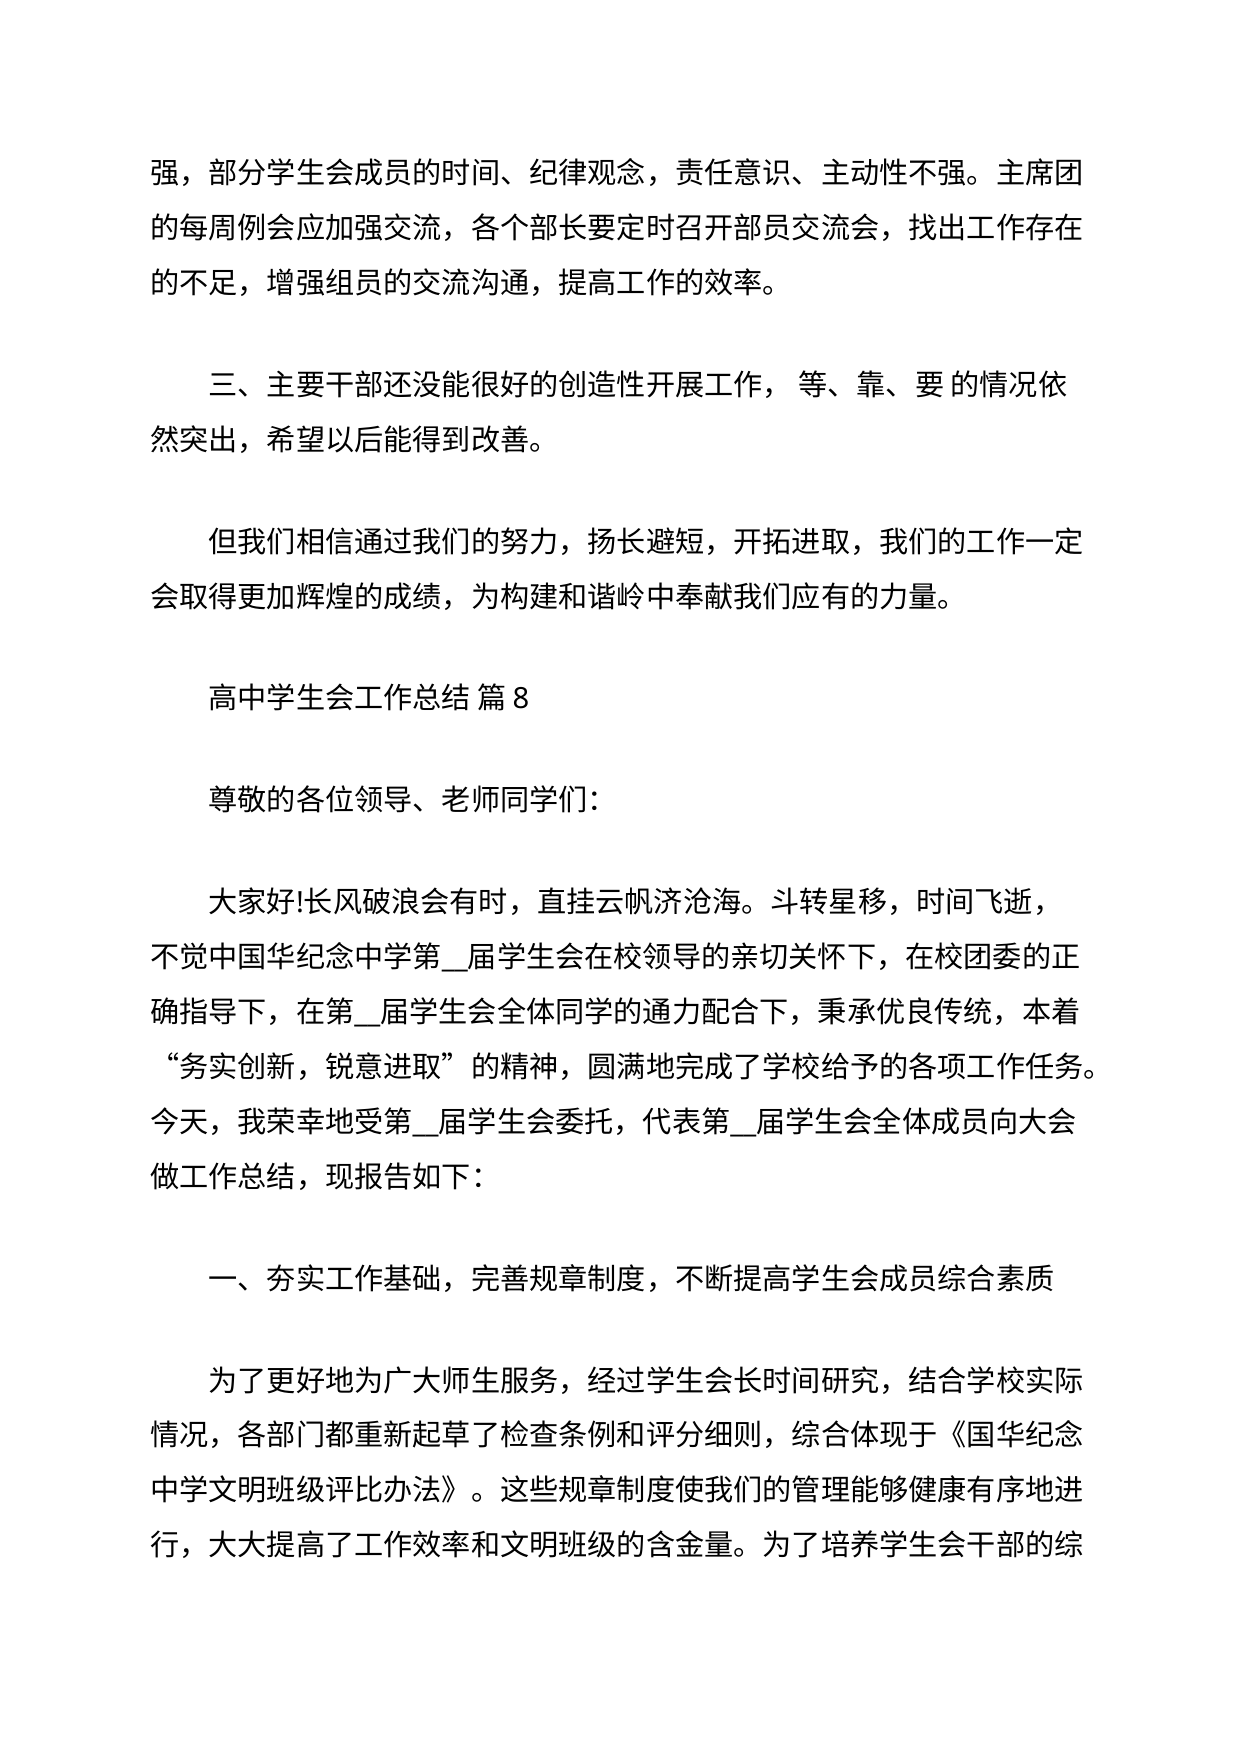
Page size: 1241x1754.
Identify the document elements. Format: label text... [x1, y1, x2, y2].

text 一、夯实工作基础，完善规章制度，不断提高学生会成员综合素质 [150, 1255, 1090, 1298]
text 但我们相信通过我们的努力，扬长避短，开拓进取，我们的工作一定会取得更加辉煌的成绩，为构建和谐岭中奉献我们应有的力量。 [150, 518, 1090, 615]
text 尊敬的各位领导、老师同学们： [150, 777, 1090, 819]
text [150, 150, 1090, 302]
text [150, 1357, 1090, 1564]
text 大家好!长风破浪会有时，直挂云帆济沧海。斗转星移，时间飞逝，不觉中国华纪念中学第__届学生会在校领导的亲切关怀下，在校团委的正确指导下，在第__届学生会全体同学的通力配合下，秉承优良传统，本着“务实创新，锐意进取”的精神，圆满地完成了学校给予的各项工作任务。今天，我荣幸地受第__届学生会委托，代表第__届学生会全体成员向大会做工作总结，现报告如下： [150, 879, 1090, 1196]
text 高中学生会工作总结 篇8 [150, 675, 1090, 717]
text 三、主要干部还没能很好的创造性开展工作， 等、靠、要 的情况依然突出，希望以后能得到改善。 [150, 362, 1090, 459]
